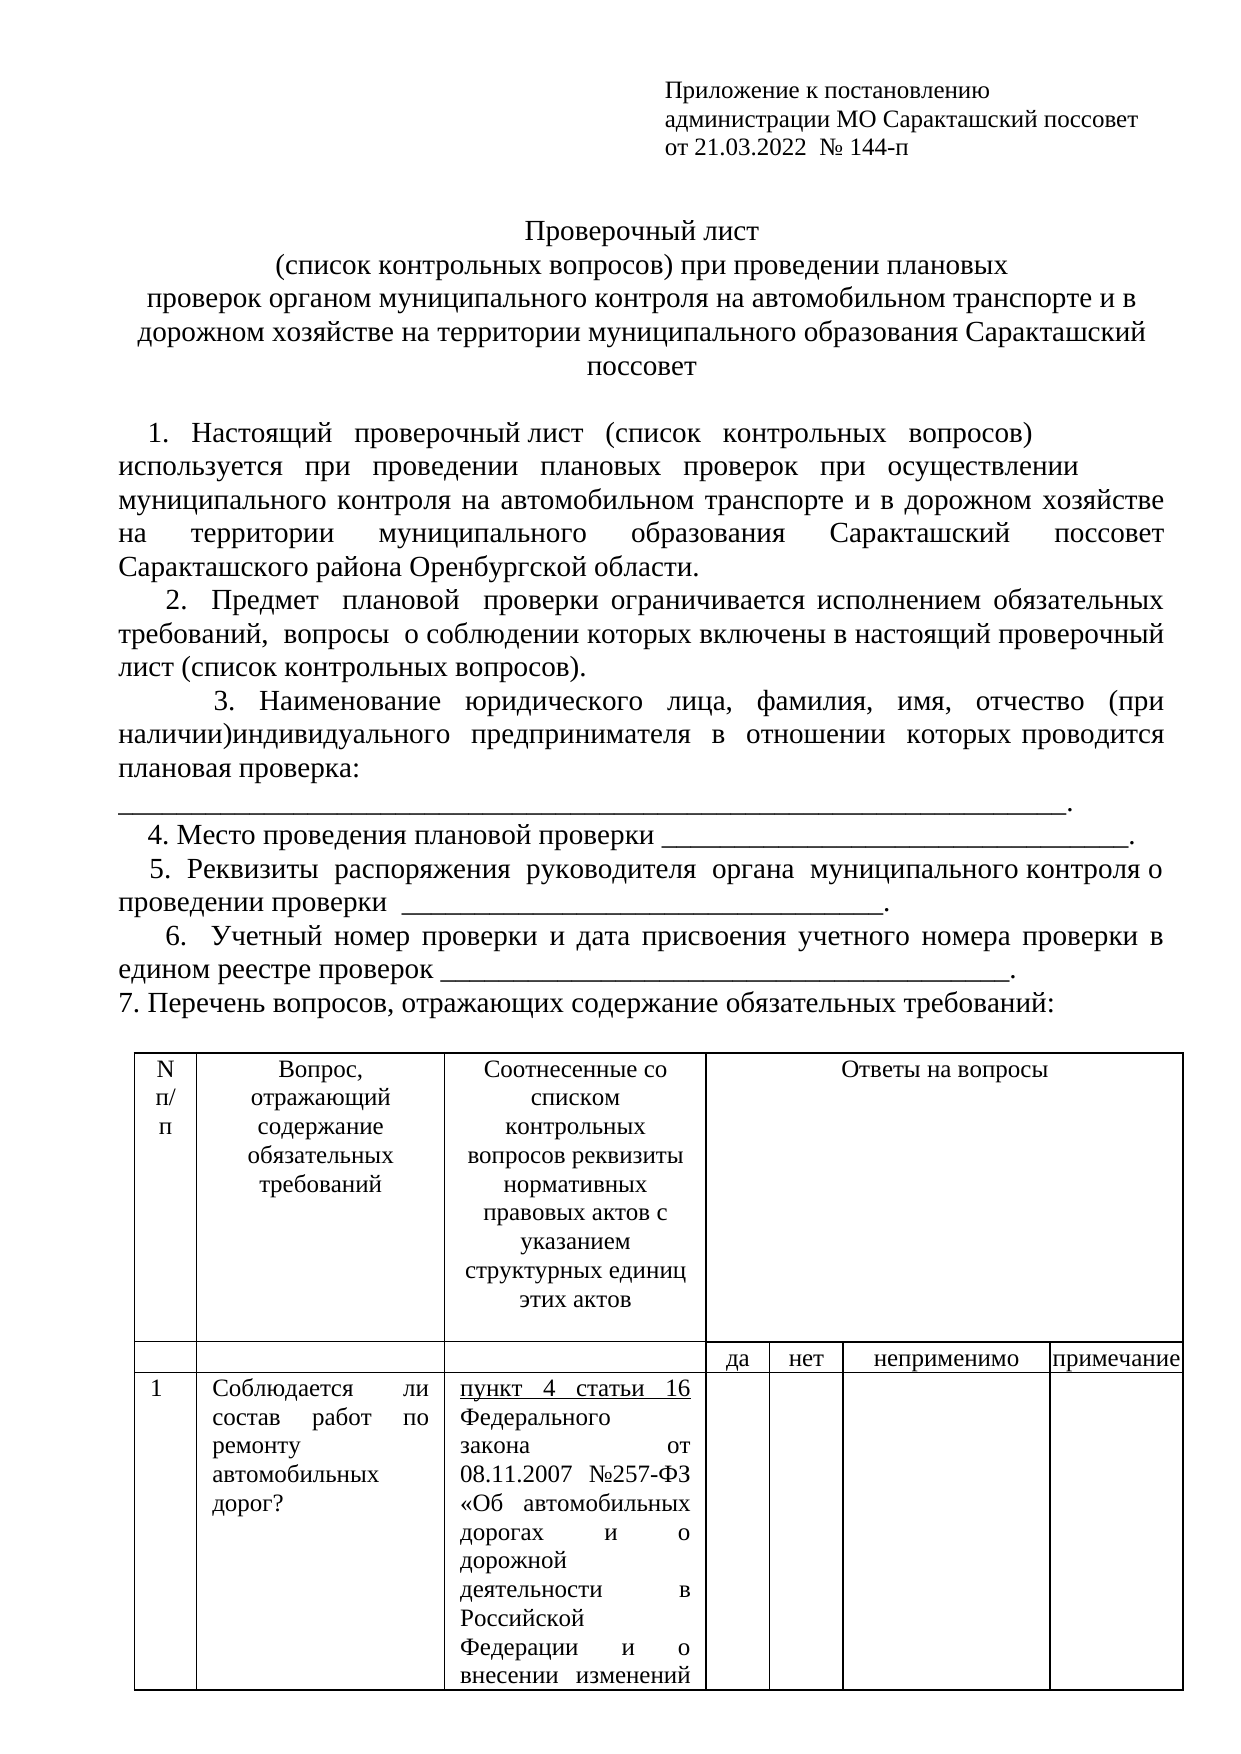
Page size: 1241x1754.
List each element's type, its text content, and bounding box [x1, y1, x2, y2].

table_cell да [707, 1343, 769, 1371]
table_header Вопрос, отражающий содержание обязательных требований [197, 1054, 444, 1341]
text 4. Место проведения плановой проверки ________________________________. [118, 817, 1165, 851]
table_cell [707, 1373, 769, 1689]
text Проверочный лист [118, 213, 1165, 247]
table_cell примечание [1051, 1343, 1182, 1371]
table_cell [844, 1373, 1049, 1689]
table_cell [1051, 1373, 1182, 1689]
text 2. Предмет плановой проверки ограничивается исполнением обязательных требований, вопросы о соблюдении которых включены в настоящий проверочный лист (список контрольных вопросов). [118, 582, 1165, 683]
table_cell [197, 1373, 444, 1689]
text муниципального контроля на автомобильном транспорте и в дорожном хозяйстве на территории муниципального образования Саракташский поссовет Саракташского района Оренбургской области. [118, 482, 1165, 582]
text 7. Перечень вопросов, отражающих содержание обязательных требований: [118, 985, 1165, 1018]
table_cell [445, 1373, 705, 1689]
text проверок органом муниципального контроля на автомобильном транспорте и в дорожном хозяйстве на территории муниципального образования Саракташский поссовет [118, 281, 1165, 381]
table_header N п/п [135, 1054, 196, 1341]
table_cell неприменимо [844, 1343, 1049, 1371]
table_header Ответы на вопросы [707, 1054, 1182, 1341]
text используется при проведении плановых проверок при осуществлении [118, 448, 1165, 482]
text 5. Реквизиты распоряжения руководителя органа муниципального контроля о проведении проверки _________________________________. [118, 851, 1165, 918]
text от 21.03.2022 № 144-п [118, 132, 1165, 161]
table_cell [445, 1342, 705, 1371]
text _________________________________________________________________. [118, 784, 1165, 817]
text 1. Настоящий проверочный лист (список контрольных вопросов) [118, 415, 1165, 448]
text (список контрольных вопросов) при проведении плановых [118, 247, 1165, 281]
text 6. Учетный номер проверки и дата присвоения учетного номера проверки в едином реестре проверок _______________________________________. [118, 918, 1165, 985]
table_cell [135, 1342, 196, 1371]
table_cell [197, 1342, 444, 1371]
text администрации МО Саракташский поссовет [118, 104, 1165, 132]
table_cell [770, 1373, 842, 1689]
text 3. Наименование юридического лица, фамилия, имя, отчество (при наличии)индивидуального предпринимателя в отношении которых проводится плановая проверка: [118, 683, 1165, 784]
table_cell 1 [135, 1373, 196, 1689]
text Приложение к постановлению [118, 75, 1165, 104]
table_header Соотнесенные со списком контрольных вопросов реквизиты нормативных правовых актов с указанием структурных единиц этих актов [445, 1054, 705, 1341]
table_cell нет [770, 1343, 842, 1371]
